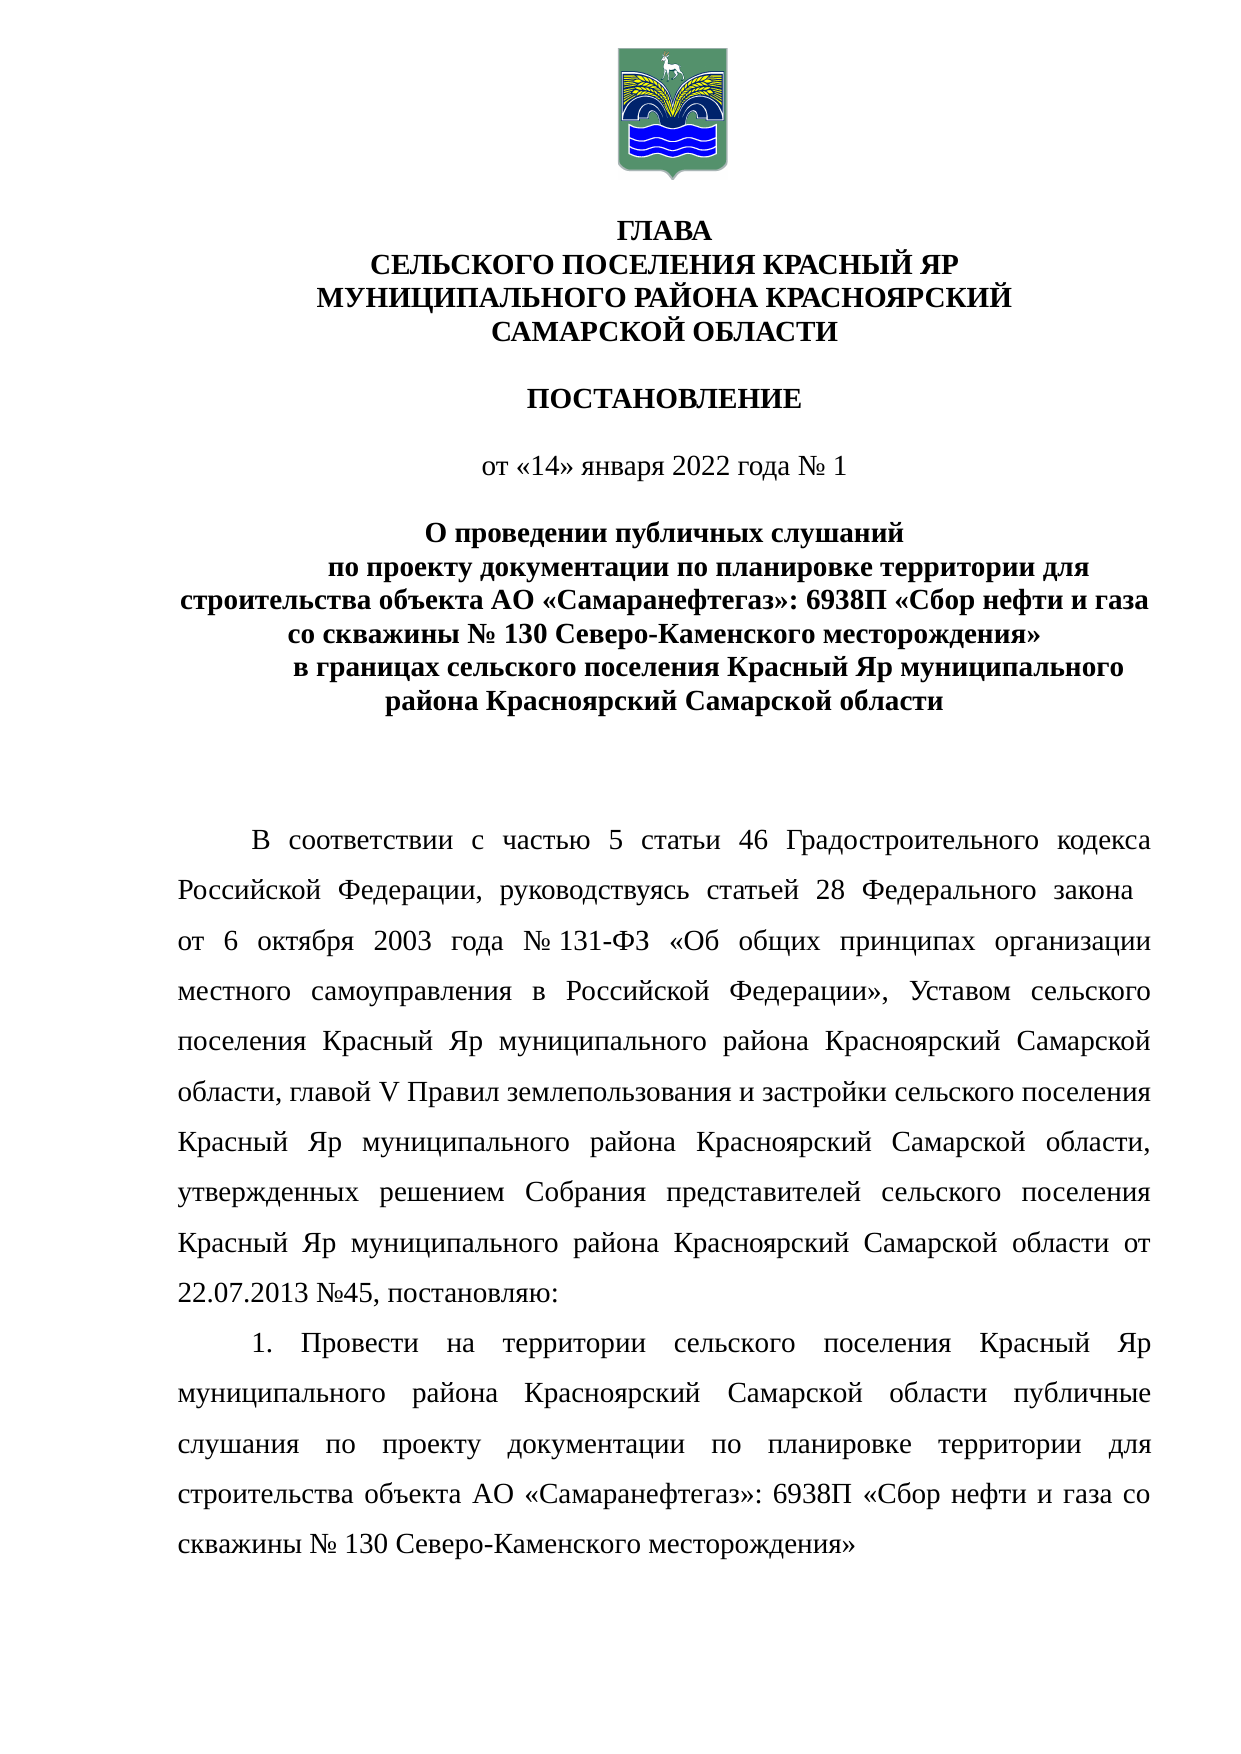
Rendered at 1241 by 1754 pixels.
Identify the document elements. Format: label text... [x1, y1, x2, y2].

text САМАРСКОЙ ОБЛАСТИ [177, 314, 1152, 347]
picture [617, 48, 728, 180]
text сельского ПОСЕЛЕНИЯ Красный Яр [177, 247, 1152, 280]
text ПОСТАНОВЛЕНИЕ [177, 381, 1152, 414]
text Глава [177, 213, 1152, 247]
text в границах сельского поселения Красный Яр муниципального района Красноярский Самарской области [177, 649, 1152, 716]
text В соответствии с частью 5 статьи 46 Градостроительного кодекса Российской Федерации, руководствуясь статьей 28 Федерального закона от 6 октября 2003 года № 131-ФЗ «Об общих принципах организации местного самоуправления в Российской Федерации», Уставом сельского поселения Красный Яр муниципального района Красноярский Самарской области, главой V Правил землепользования и застройки сельского поселения Красный Яр муниципального района Красноярский Самарской области, утвержденных решением Собрания представителей сельского поселения Красный Яр муниципального района Красноярский Самарской области от 22.07.2013 №45, постановляю: [177, 822, 1152, 1308]
text 1. Провести на территории сельского поселения Красный Яр муниципального района Красноярский Самарской области публичные слушания по проекту документации по планировке территории для строительства объекта АО «Самаранефтегаз»: 6938П «Сбор нефти и газа со скважины № 130 Северо-Каменского месторождения» [177, 1325, 1152, 1560]
text по проекту документации по планировке территории для строительства объекта АО «Самаранефтегаз»: 6938П «Сбор нефти и газа со скважины № 130 Северо-Каменского месторождения» [177, 549, 1152, 649]
text МУНИЦИПАЛЬНОГО РАЙОНА Красноярский [177, 280, 1152, 314]
text от «14» января 2022 года № 1 [177, 448, 1152, 482]
text О проведении публичных слушаний [177, 515, 1152, 549]
